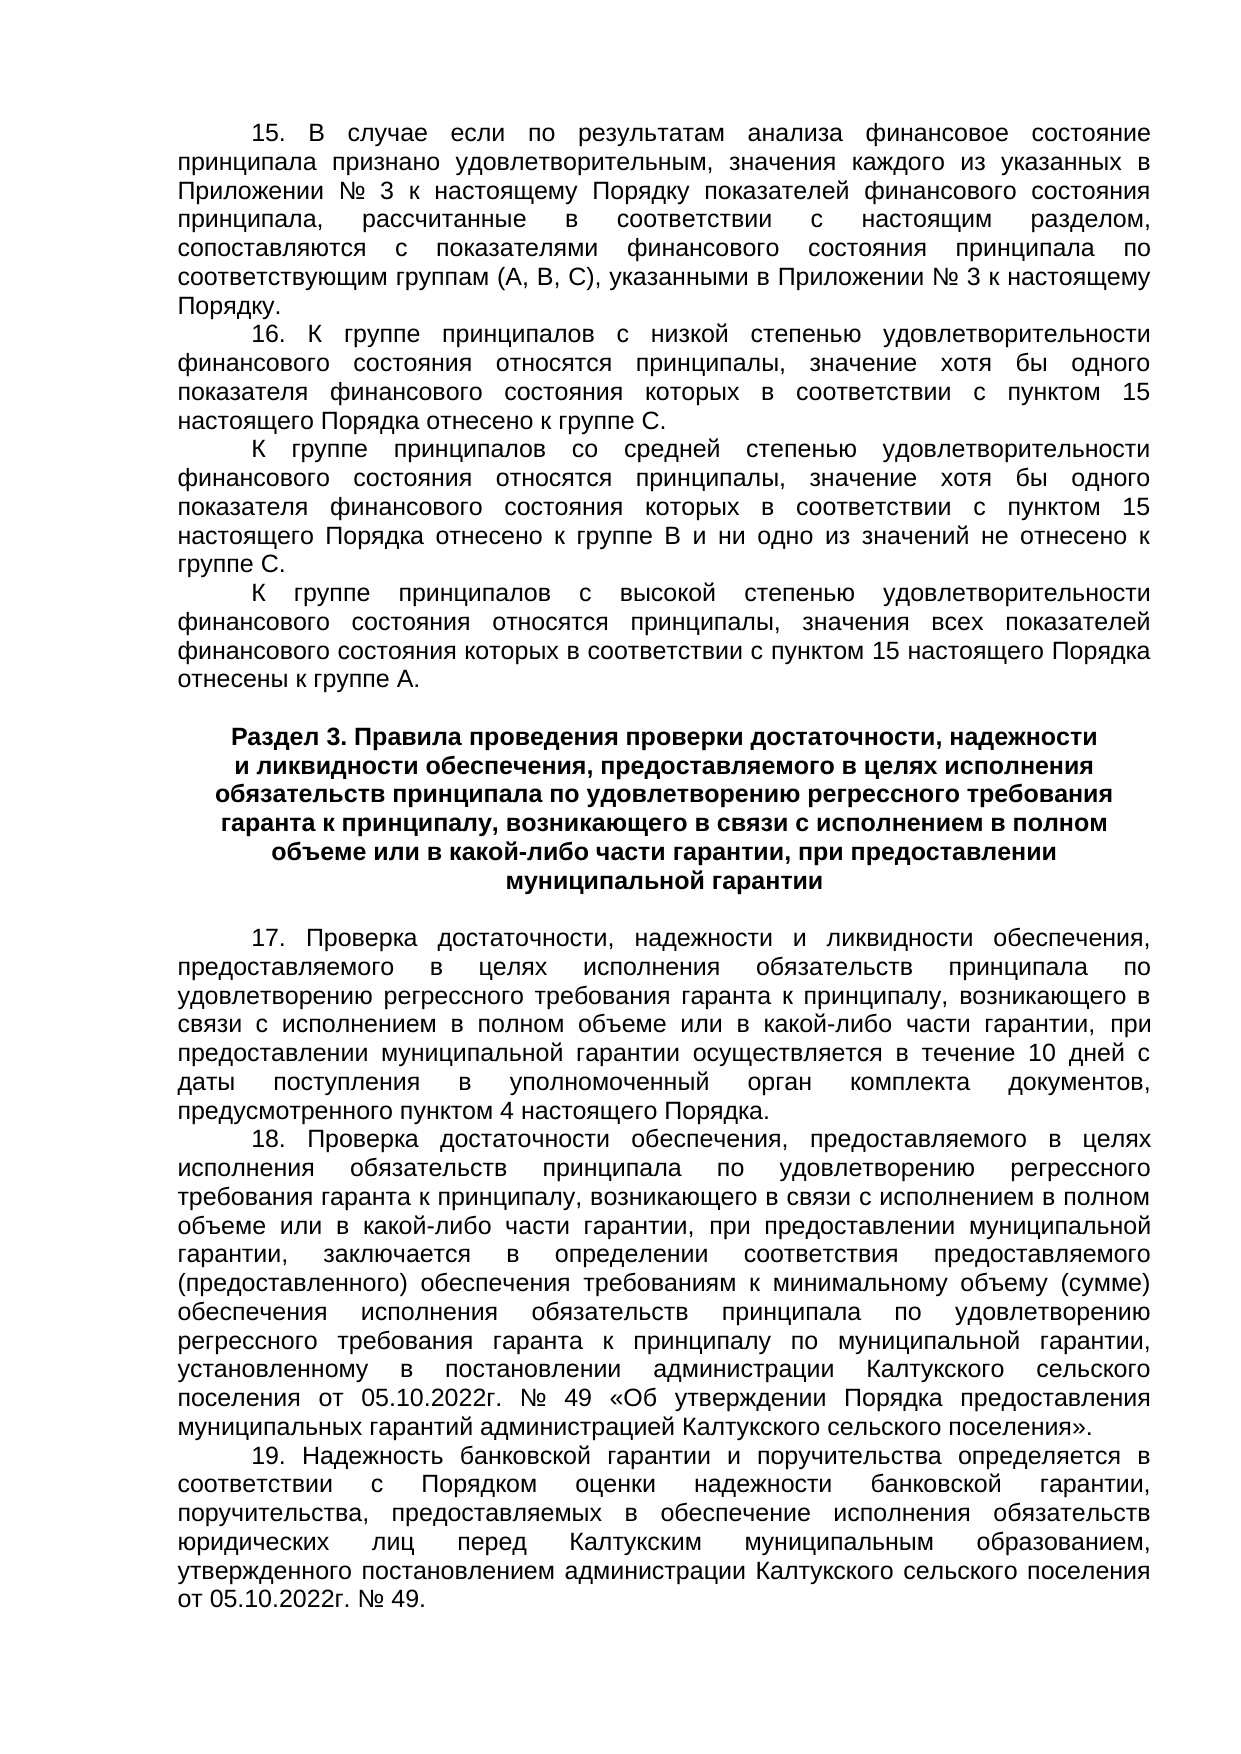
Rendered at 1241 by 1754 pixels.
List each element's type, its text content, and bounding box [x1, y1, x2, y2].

text и ликвидности обеспечения, предоставляемого в целях исполнения обязательств принципала по удовлетворению регрессного требования гаранта к принципалу, возникающего в связи с исполнением в полном объеме или в какой-либо части гарантии, при предоставлении муниципальной гарантии [177, 751, 1152, 894]
text 18. Проверка достаточности обеспечения, предоставляемого в целях исполнения обязательств принципала по удовлетворению регрессного требования гаранта к принципалу, возникающего в связи с исполнением в полном объеме или в какой-либо части гарантии, при предоставлении муниципальной гарантии, заключается в определении соответствия предоставляемого (предоставленного) обеспечения требованиям к минимальному объему (сумме) обеспечения исполнения обязательств принципала по удовлетворению регрессного требования гаранта к принципалу по муниципальной гарантии, установленному в постановлении администрации Калтукского сельского поселения от 05.10.2022г. № 49 «Об утверждении Порядка предоставления муниципальных гарантий администрацией Калтукского сельского поселения». [177, 1124, 1152, 1441]
text 15. В случае если по результатам анализа финансовое состояние принципала признано удовлетворительным, значения каждого из указанных в Приложении № 3 к настоящему Порядку показателей финансового состояния принципала, рассчитанные в соответствии с настоящим разделом, сопоставляются с показателями финансового состояния принципала по соответствующим группам (A, B, C), указанными в Приложении № 3 к настоящему Порядку. [177, 118, 1152, 319]
text Раздел 3. Правила проведения проверки достаточности, надежности [177, 722, 1152, 751]
text К группе принципалов со средней степенью удовлетворительности финансового состояния относятся принципалы, значение хотя бы одного показателя финансового состояния которых в соответствии с пунктом 15 настоящего Порядка отнесено к группе B и ни одно из значений не отнесено к группе C. [177, 434, 1152, 578]
text 16. К группе принципалов с низкой степенью удовлетворительности финансового состояния относятся принципалы, значение хотя бы одного показателя финансового состояния которых в соответствии с пунктом 15 настоящего Порядка отнесено к группе C. [177, 319, 1152, 434]
text К группе принципалов с высокой степенью удовлетворительности финансового состояния относятся принципалы, значения всех показателей финансового состояния которых в соответствии с пунктом 15 настоящего Порядка отнесены к группе A. [177, 578, 1152, 693]
text 17. Проверка достаточности, надежности и ликвидности обеспечения, предоставляемого в целях исполнения обязательств принципала по удовлетворению регрессного требования гаранта к принципалу, возникающего в связи с исполнением в полном объеме или в какой-либо части гарантии, при предоставлении муниципальной гарантии осуществляется в течение 10 дней с даты поступления в уполномоченный орган комплекта документов, предусмотренного пунктом 4 настоящего Порядка. [177, 923, 1152, 1124]
text 19. Надежность банковской гарантии и поручительства определяется в соответствии с Порядком оценки надежности банковской гарантии, поручительства, предоставляемых в обеспечение исполнения обязательств юридических лиц перед Калтукским муниципальным образованием, утвержденного постановлением администрации Калтукского сельского поселения от 05.10.2022г. № 49. [177, 1441, 1152, 1613]
